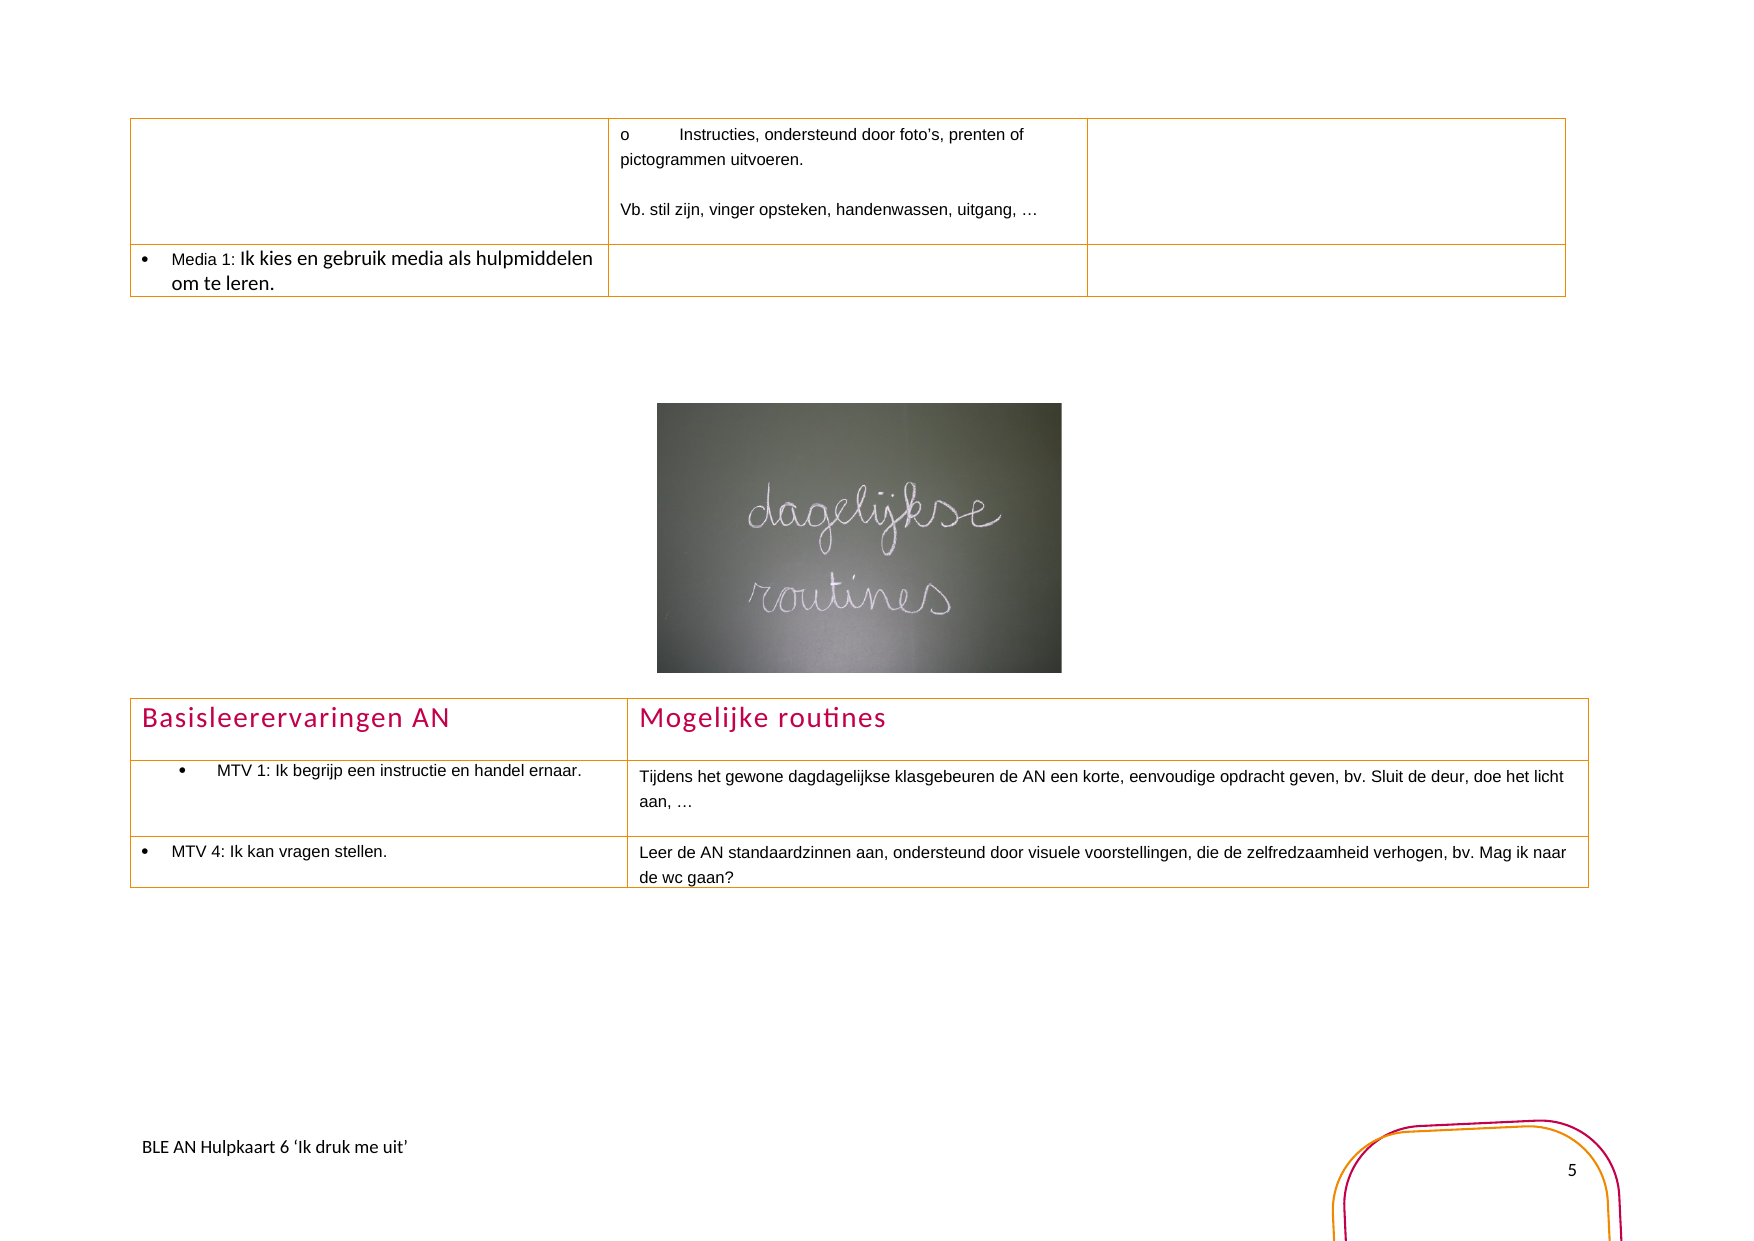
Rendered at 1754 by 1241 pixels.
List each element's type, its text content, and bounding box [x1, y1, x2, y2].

table_header Mogelijke routines [628, 699, 1588, 759]
table_cell [609, 245, 1087, 296]
table_cell Tijdens het gewone dagdagelijkse klasgebeuren de AN een korte, eenvoudige opdracht geven, bv. Sluit de deur, doe het licht aan, … [628, 761, 1588, 836]
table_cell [628, 837, 1588, 887]
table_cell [1088, 119, 1565, 244]
picture [657, 403, 1062, 673]
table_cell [131, 837, 627, 887]
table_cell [609, 119, 1087, 244]
table_cell Media 1: Ik kies en gebruik media als hulpmiddelen om te leren. [131, 245, 608, 296]
table_header Basisleerervaringen AN [131, 699, 627, 759]
table_cell MTV 1: Ik begrijp een instructie en handel ernaar. [131, 761, 627, 836]
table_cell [131, 119, 608, 244]
table_cell [1088, 245, 1565, 296]
